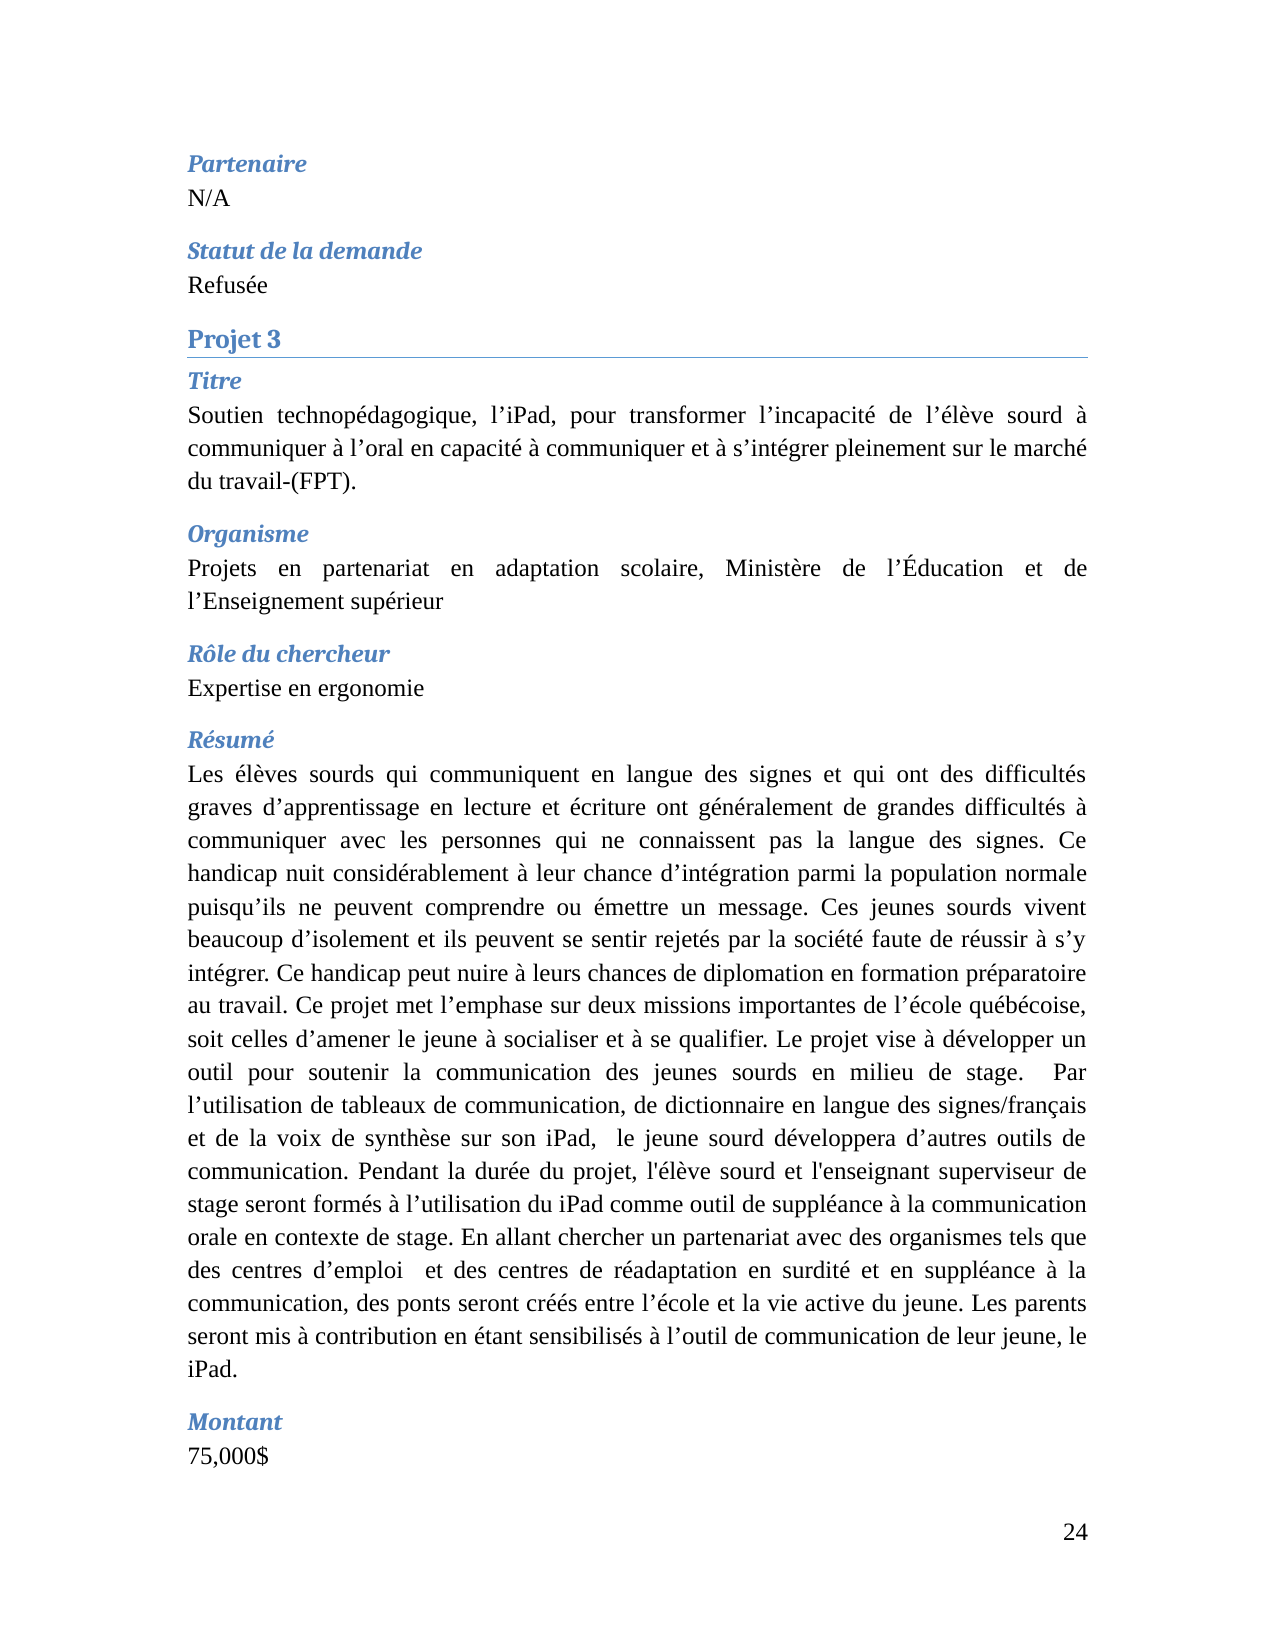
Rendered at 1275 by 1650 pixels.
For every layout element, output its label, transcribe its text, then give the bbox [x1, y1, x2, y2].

subtitle Projet 3 [187, 324, 1088, 357]
text 75,000$ [187, 1441, 1088, 1469]
text Expertise en ergonomie [187, 673, 1088, 701]
subtitle Résumé [187, 726, 1088, 755]
text Refusée [187, 270, 1088, 299]
text Les élèves sourds qui communiquent en langue des signes et qui ont des difficultés graves d’apprentissage en lecture et écriture ont généralement de grandes difficultés à communiquer avec les personnes qui ne connaissent pas la langue des signes. Ce handicap nuit considérablement à leur chance d’intégration parmi la population normale puisqu’ils ne peuvent comprendre ou émettre un message. Ces jeunes sourds vivent beaucoup d’isolement et ils peuvent se sentir rejetés par la société faute de réussir à s’y intégrer. Ce handicap peut nuire à leurs chances de diplomation en formation préparatoire au travail. Ce projet met l’emphase sur deux missions importantes de l’école québécoise, soit celles d’amener le jeune à socialiser et à se qualifier. Le projet vise à développer un outil pour soutenir la communication des jeunes sourds en milieu de stage. Par l’utilisation de tableaux de communication, de dictionnaire en langue des signes/français et de la voix de synthèse sur son iPad, le jeune sourd développera d’autres outils de communication. Pendant la durée du projet, l'élève sourd et l'enseignant superviseur de stage seront formés à l’utilisation du iPad comme outil de suppléance à la communication orale en contexte de stage. En allant chercher un partenariat avec des organismes tels que des centres d’emploi et des centres de réadaptation en surdité et en suppléance à la communication, des ponts seront créés entre l’école et la vie active du jeune. Les parents seront mis à contribution en étant sensibilisés à l’outil de communication de leur jeune, le iPad. [187, 759, 1088, 1383]
text N/A [187, 183, 1088, 212]
subtitle Montant [187, 1408, 1088, 1436]
subtitle Rôle du chercheur [187, 639, 1088, 668]
text Projets en partenariat en adaptation scolaire, Ministère de l’Éducation et de l’Enseignement supérieur [187, 553, 1088, 614]
text Soutien technopédagogique, l’iPad, pour transformer l’incapacité de l’élève sourd à communiquer à l’oral en capacité à communiquer et à s’intégrer pleinement sur le marché du travail-(FPT). [187, 400, 1088, 494]
subtitle Titre [187, 367, 1088, 396]
subtitle Organisme [187, 520, 1088, 548]
subtitle Partenaire [187, 150, 1088, 179]
subtitle Statut de la demande [187, 237, 1088, 266]
